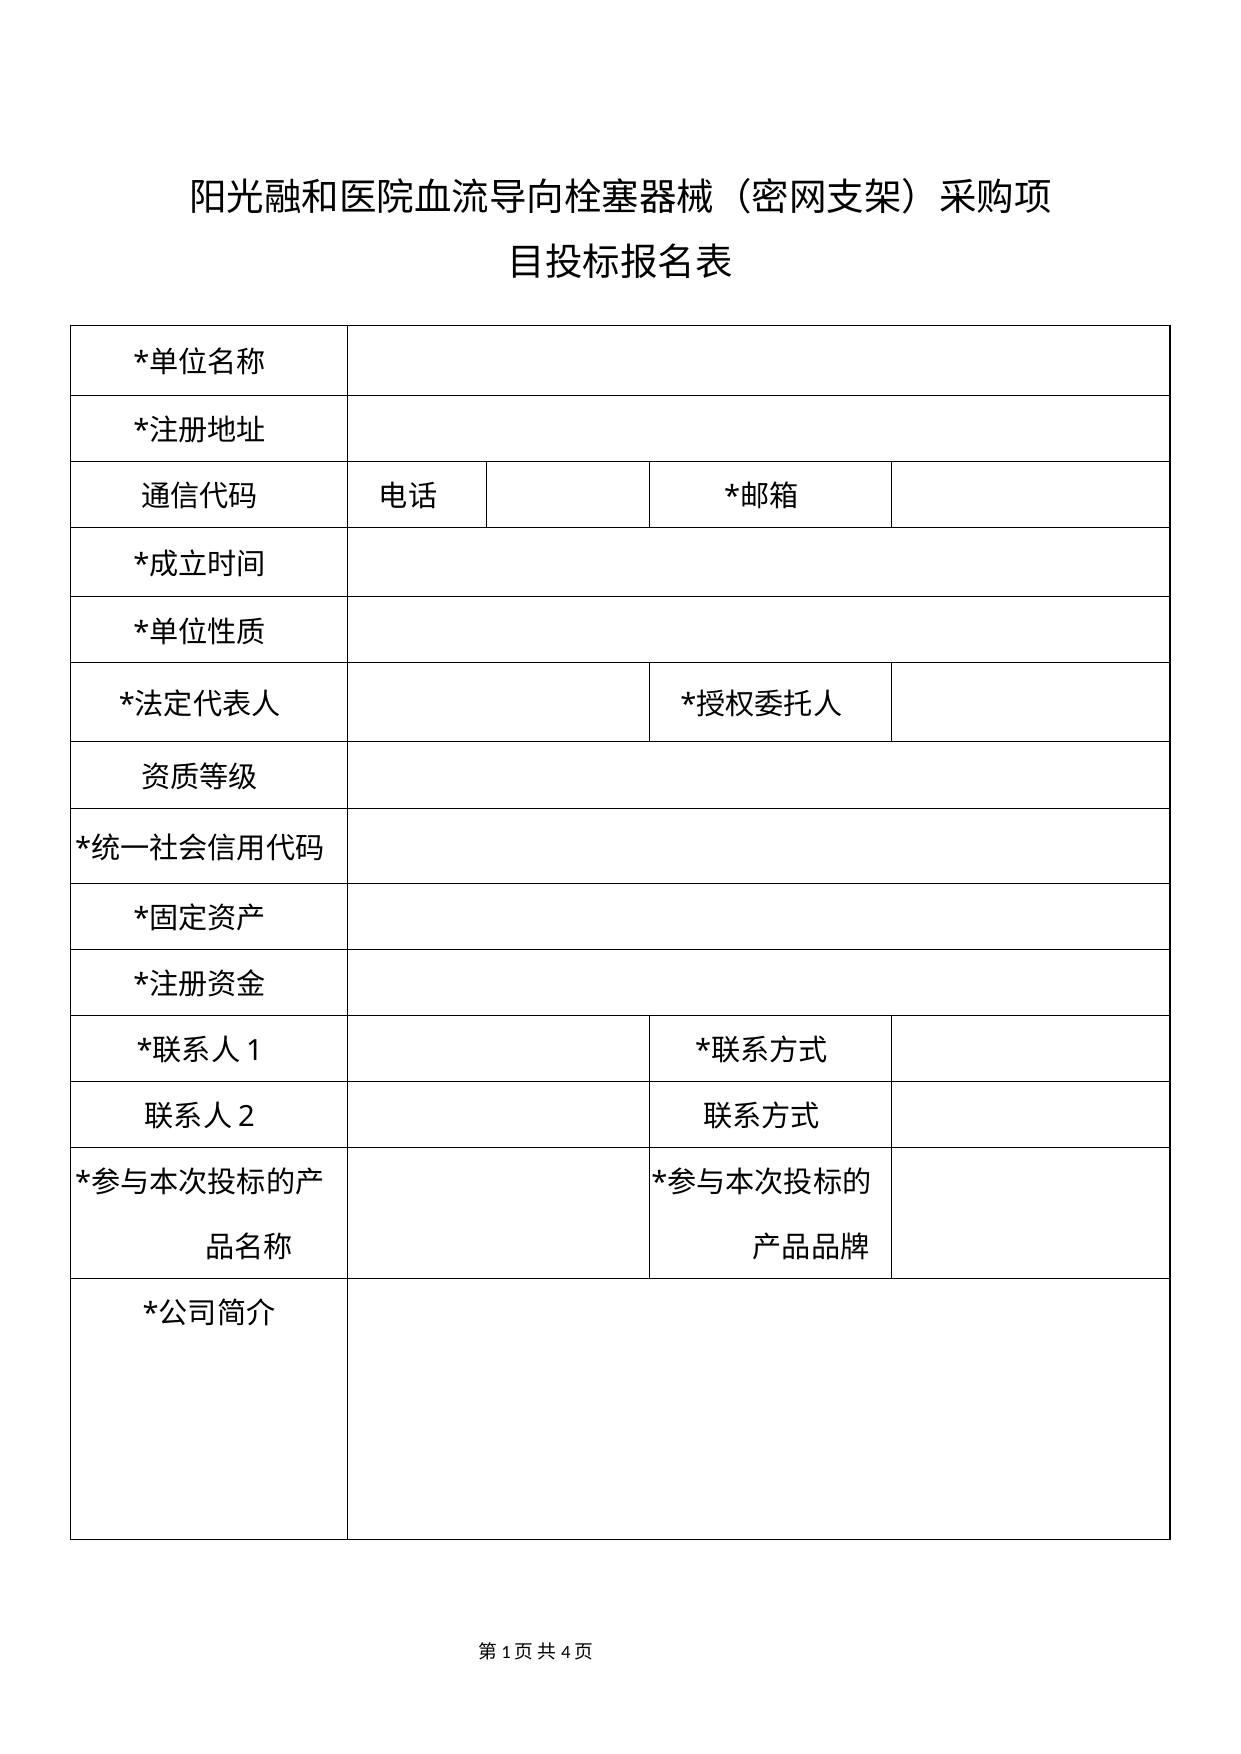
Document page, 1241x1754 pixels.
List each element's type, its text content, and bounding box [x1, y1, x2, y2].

table_cell [348, 1148, 649, 1278]
table_cell [348, 1279, 1169, 1539]
table_cell [892, 1016, 1169, 1081]
table_cell [487, 462, 649, 527]
table_cell [348, 1016, 649, 1081]
table_cell [892, 1082, 1169, 1147]
table_cell 电话 [348, 462, 486, 527]
table_cell [892, 663, 1169, 741]
table_cell *授权委托人 [650, 663, 891, 741]
table_cell *成立时间 [71, 528, 347, 596]
table_cell *参与本次投标的产品品牌 [650, 1148, 891, 1278]
table_cell *邮箱 [650, 462, 891, 527]
table_cell *单位性质 [71, 597, 347, 662]
table_cell *参与本次投标的产品名称 [71, 1148, 347, 1278]
table_cell [348, 1082, 649, 1147]
table_cell [348, 597, 1169, 662]
table_cell 联系方式 [650, 1082, 891, 1147]
table_cell *统一社会信用代码 [71, 809, 347, 882]
table_header *单位名称 [71, 326, 347, 394]
table_cell *联系方式 [650, 1016, 891, 1081]
table_cell *联系人1 [71, 1016, 347, 1081]
table_cell [892, 1148, 1169, 1278]
table_cell [348, 528, 1169, 596]
table_cell *法定代表人 [71, 663, 347, 741]
table_cell *注册地址 [71, 396, 347, 461]
table_cell [348, 663, 649, 741]
table_cell 通信代码 [71, 462, 347, 527]
table_cell *公司简介 [71, 1279, 347, 1539]
table_cell [348, 809, 1169, 882]
table_cell [348, 396, 1169, 461]
table_cell [348, 950, 1169, 1014]
table_cell 资质等级 [71, 742, 347, 807]
table_cell *注册资金 [71, 950, 347, 1014]
table_cell 联系人2 [71, 1082, 347, 1147]
table_cell [348, 742, 1169, 807]
text 阳光融和医院血流导向栓塞器械（密网支架）采购项目投标报名表 [187, 162, 1053, 292]
table_cell *固定资产 [71, 884, 347, 948]
table_cell [348, 884, 1169, 948]
table_cell [892, 462, 1169, 527]
table_header [348, 326, 1169, 394]
